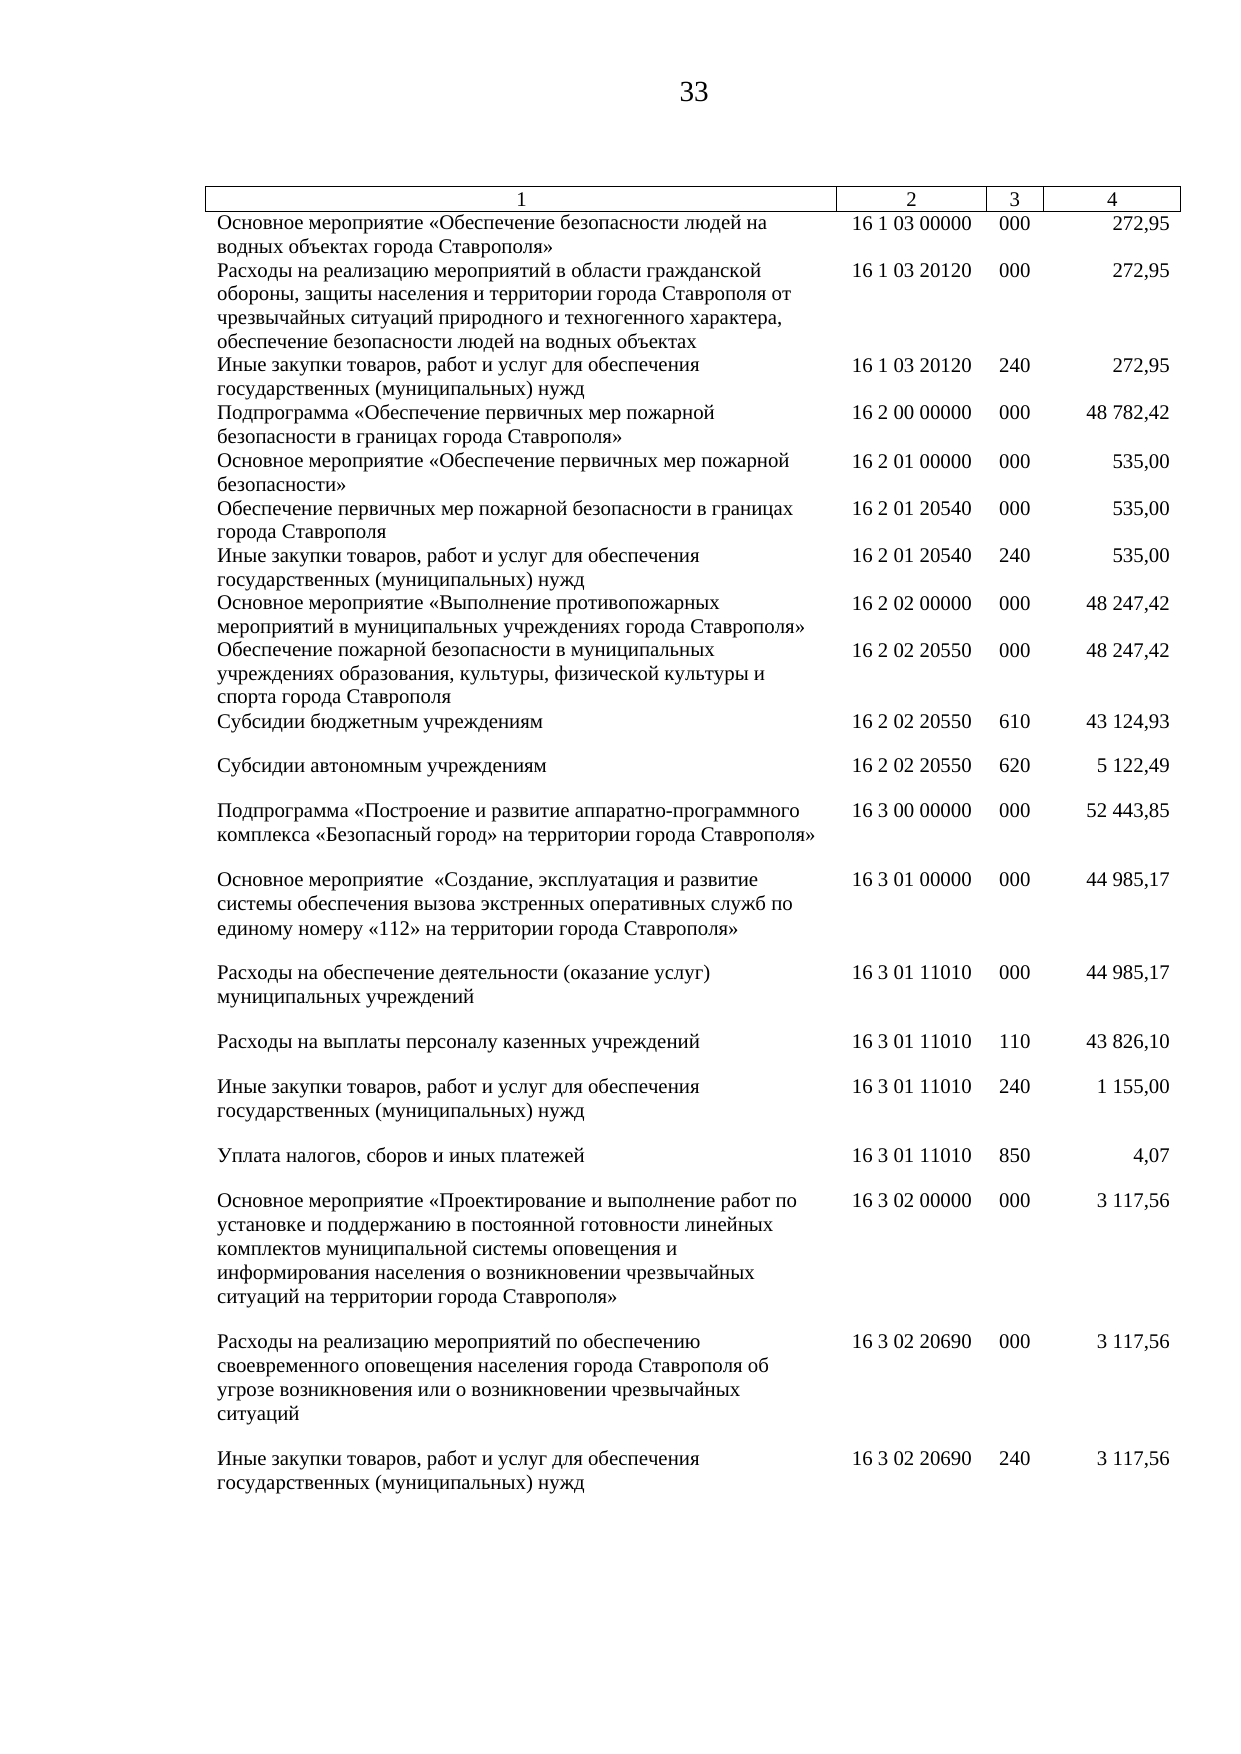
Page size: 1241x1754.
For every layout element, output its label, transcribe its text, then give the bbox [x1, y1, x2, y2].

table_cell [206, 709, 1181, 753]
table_header 2 [837, 187, 986, 211]
table_header 1 [206, 187, 836, 211]
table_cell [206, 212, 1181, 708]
table_header 3 [987, 187, 1043, 211]
table_header 4 [1044, 187, 1180, 211]
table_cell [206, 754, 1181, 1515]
